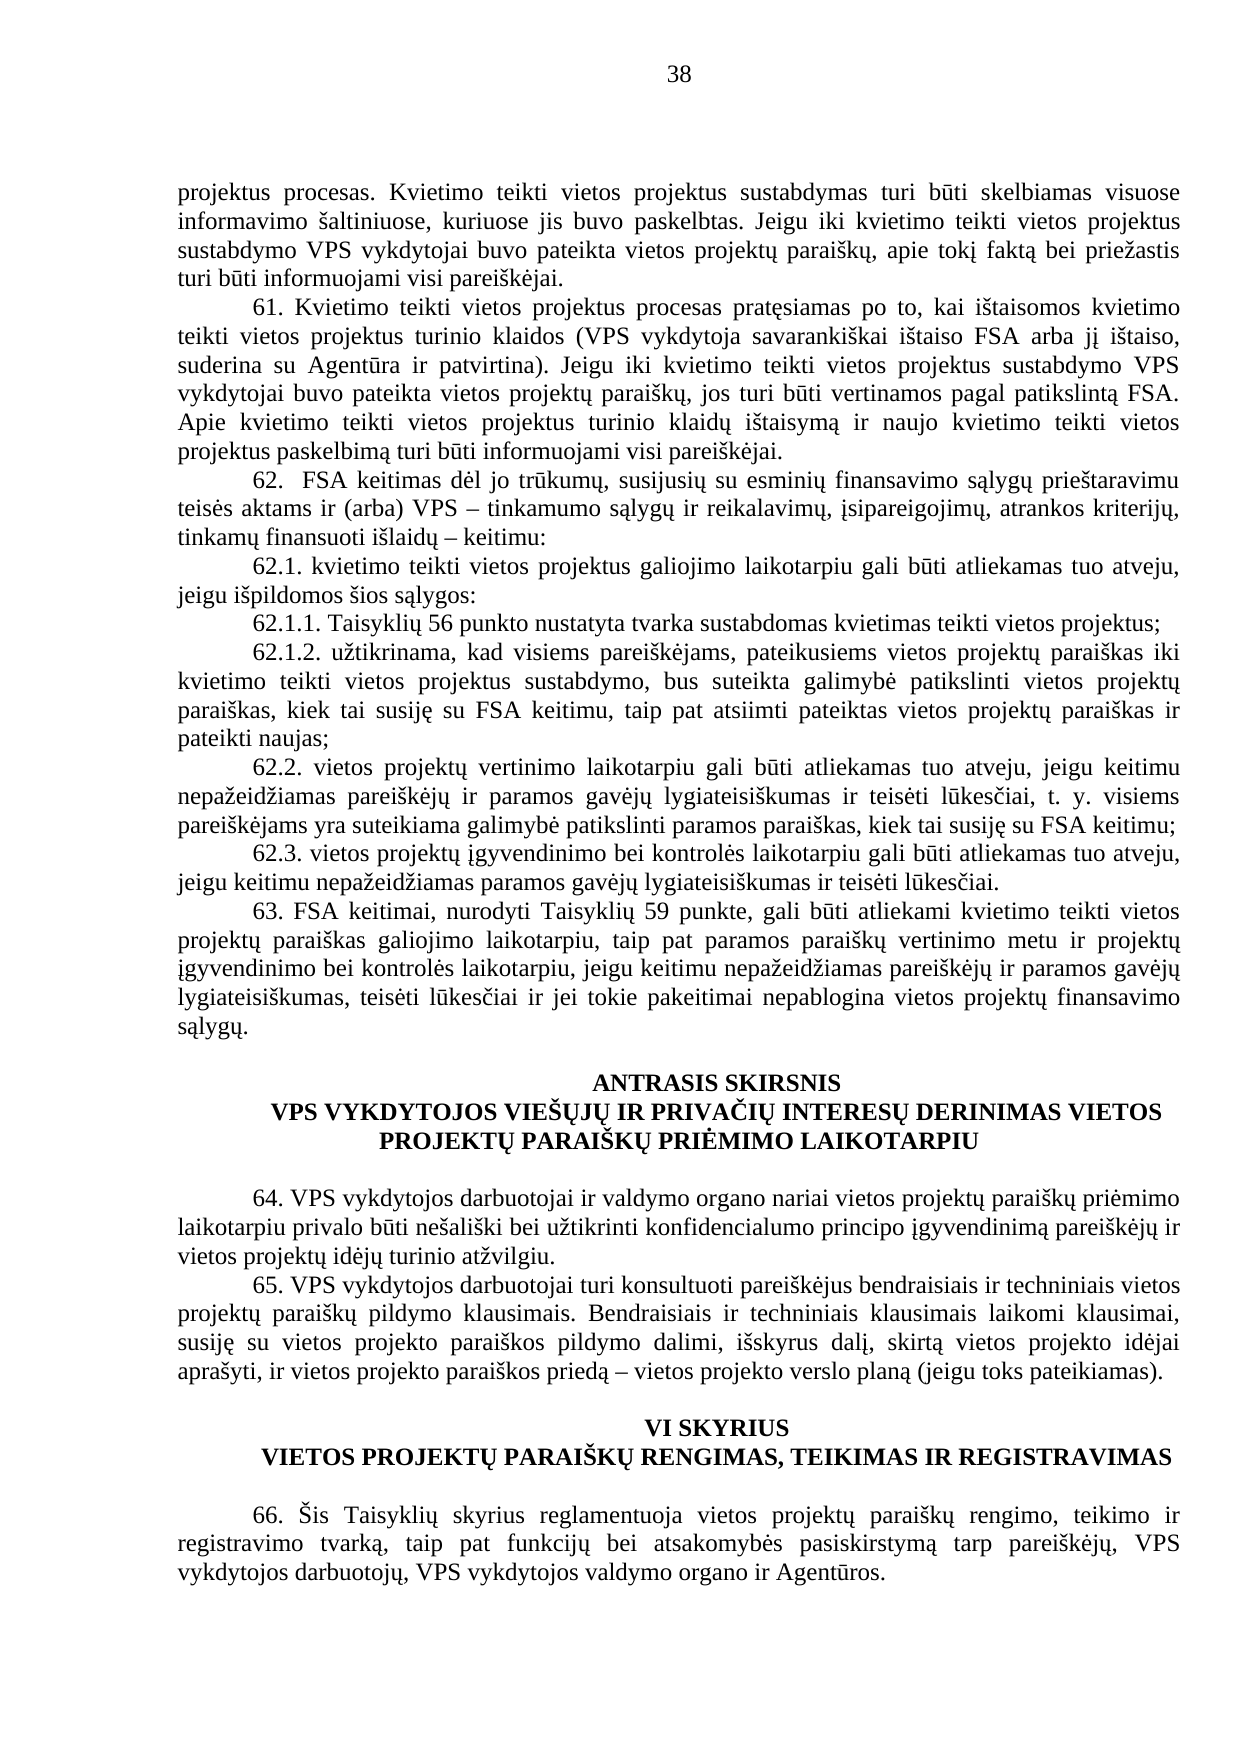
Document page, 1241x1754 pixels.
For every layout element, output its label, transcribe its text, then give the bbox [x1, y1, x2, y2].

text 62.1.1. Taisyklių 56 punkto nustatyta tvarka sustabdomas kvietimas teikti vietos projektus; [177, 608, 1181, 637]
text VI SKYRIUS [177, 1413, 1181, 1442]
text 62.1. kvietimo teikti vietos projektus galiojimo laikotarpiu gali būti atliekamas tuo atveju, jeigu išpildomos šios sąlygos: [177, 551, 1181, 608]
text VIETOS PROJEKTŲ PARAIŠKŲ RENGIMAS, TEIKIMAS IR REGISTRAVIMAS [177, 1442, 1181, 1471]
text 63. FSA keitimai, nurodyti Taisyklių 59 punkte, gali būti atliekami kvietimo teikti vietos projektų paraiškas galiojimo laikotarpiu, taip pat paramos paraiškų vertinimo metu ir projektų įgyvendinimo bei kontrolės laikotarpiu, jeigu keitimu nepažeidžiamas pareiškėjų ir paramos gavėjų lygiateisiškumas, teisėti lūkesčiai ir jei tokie pakeitimai nepablogina vietos projektų finansavimo sąlygų. [177, 896, 1181, 1040]
text ANTRASIS SKIRSNIS [177, 1068, 1181, 1097]
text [177, 177, 1181, 292]
text 62.2. vietos projektų vertinimo laikotarpiu gali būti atliekamas tuo atveju, jeigu keitimu nepažeidžiamas pareiškėjų ir paramos gavėjų lygiateisiškumas ir teisėti lūkesčiai, t. y. visiems pareiškėjams yra suteikiama galimybė patikslinti paramos paraiškas, kiek tai susiję su FSA keitimu; [177, 752, 1181, 838]
text VPS VYKDYTOJOS VIEŠŲJŲ IR PRIVAČIŲ INTERESŲ DERINIMAS VIETOS PROJEKTŲ PARAIŠKŲ PRIĖMIMO LAIKOTARPIU [177, 1097, 1181, 1155]
text 66. Šis Taisyklių skyrius reglamentuoja vietos projektų paraiškų rengimo, teikimo ir registravimo tvarką, taip pat funkcijų bei atsakomybės pasiskirstymą tarp pareiškėjų, VPS vykdytojos darbuotojų, VPS vykdytojos valdymo organo ir Agentūros. [177, 1500, 1181, 1586]
text 65. VPS vykdytojos darbuotojai turi konsultuoti pareiškėjus bendraisiais ir techniniais vietos projektų paraiškų pildymo klausimais. Bendraisiais ir techniniais klausimais laikomi klausimai, susiję su vietos projekto paraiškos pildymo dalimi, išskyrus dalį, skirtą vietos projekto idėjai aprašyti, ir vietos projekto paraiškos priedą – vietos projekto verslo planą (jeigu toks pateikiamas). [177, 1270, 1181, 1385]
text 61. Kvietimo teikti vietos projektus procesas pratęsiamas po to, kai ištaisomos kvietimo teikti vietos projektus turinio klaidos (VPS vykdytoja savarankiškai ištaiso FSA arba jį ištaiso, suderina su Agentūra ir patvirtina). Jeigu iki kvietimo teikti vietos projektus sustabdymo VPS vykdytojai buvo pateikta vietos projektų paraiškų, jos turi būti vertinamos pagal patikslintą FSA. Apie kvietimo teikti vietos projektus turinio klaidų ištaisymą ir naujo kvietimo teikti vietos projektus paskelbimą turi būti informuojami visi pareiškėjai. [177, 292, 1181, 465]
text 62.1.2. užtikrinama, kad visiems pareiškėjams, pateikusiems vietos projektų paraiškas iki kvietimo teikti vietos projektus sustabdymo, bus suteikta galimybė patikslinti vietos projektų paraiškas, kiek tai susiję su FSA keitimu, taip pat atsiimti pateiktas vietos projektų paraiškas ir pateikti naujas; [177, 637, 1181, 752]
text 62. FSA keitimas dėl jo trūkumų, susijusių su esminių finansavimo sąlygų prieštaravimu teisės aktams ir (arba) VPS – tinkamumo sąlygų ir reikalavimų, įsipareigojimų, atrankos kriterijų, tinkamų finansuoti išlaidų – keitimu: [177, 465, 1181, 551]
text 64. VPS vykdytojos darbuotojai ir valdymo organo nariai vietos projektų paraiškų priėmimo laikotarpiu privalo būti nešališki bei užtikrinti konfidencialumo principo įgyvendinimą pareiškėjų ir vietos projektų idėjų turinio atžvilgiu. [177, 1183, 1181, 1270]
text 62.3. vietos projektų įgyvendinimo bei kontrolės laikotarpiu gali būti atliekamas tuo atveju, jeigu keitimu nepažeidžiamas paramos gavėjų lygiateisiškumas ir teisėti lūkesčiai. [177, 838, 1181, 896]
